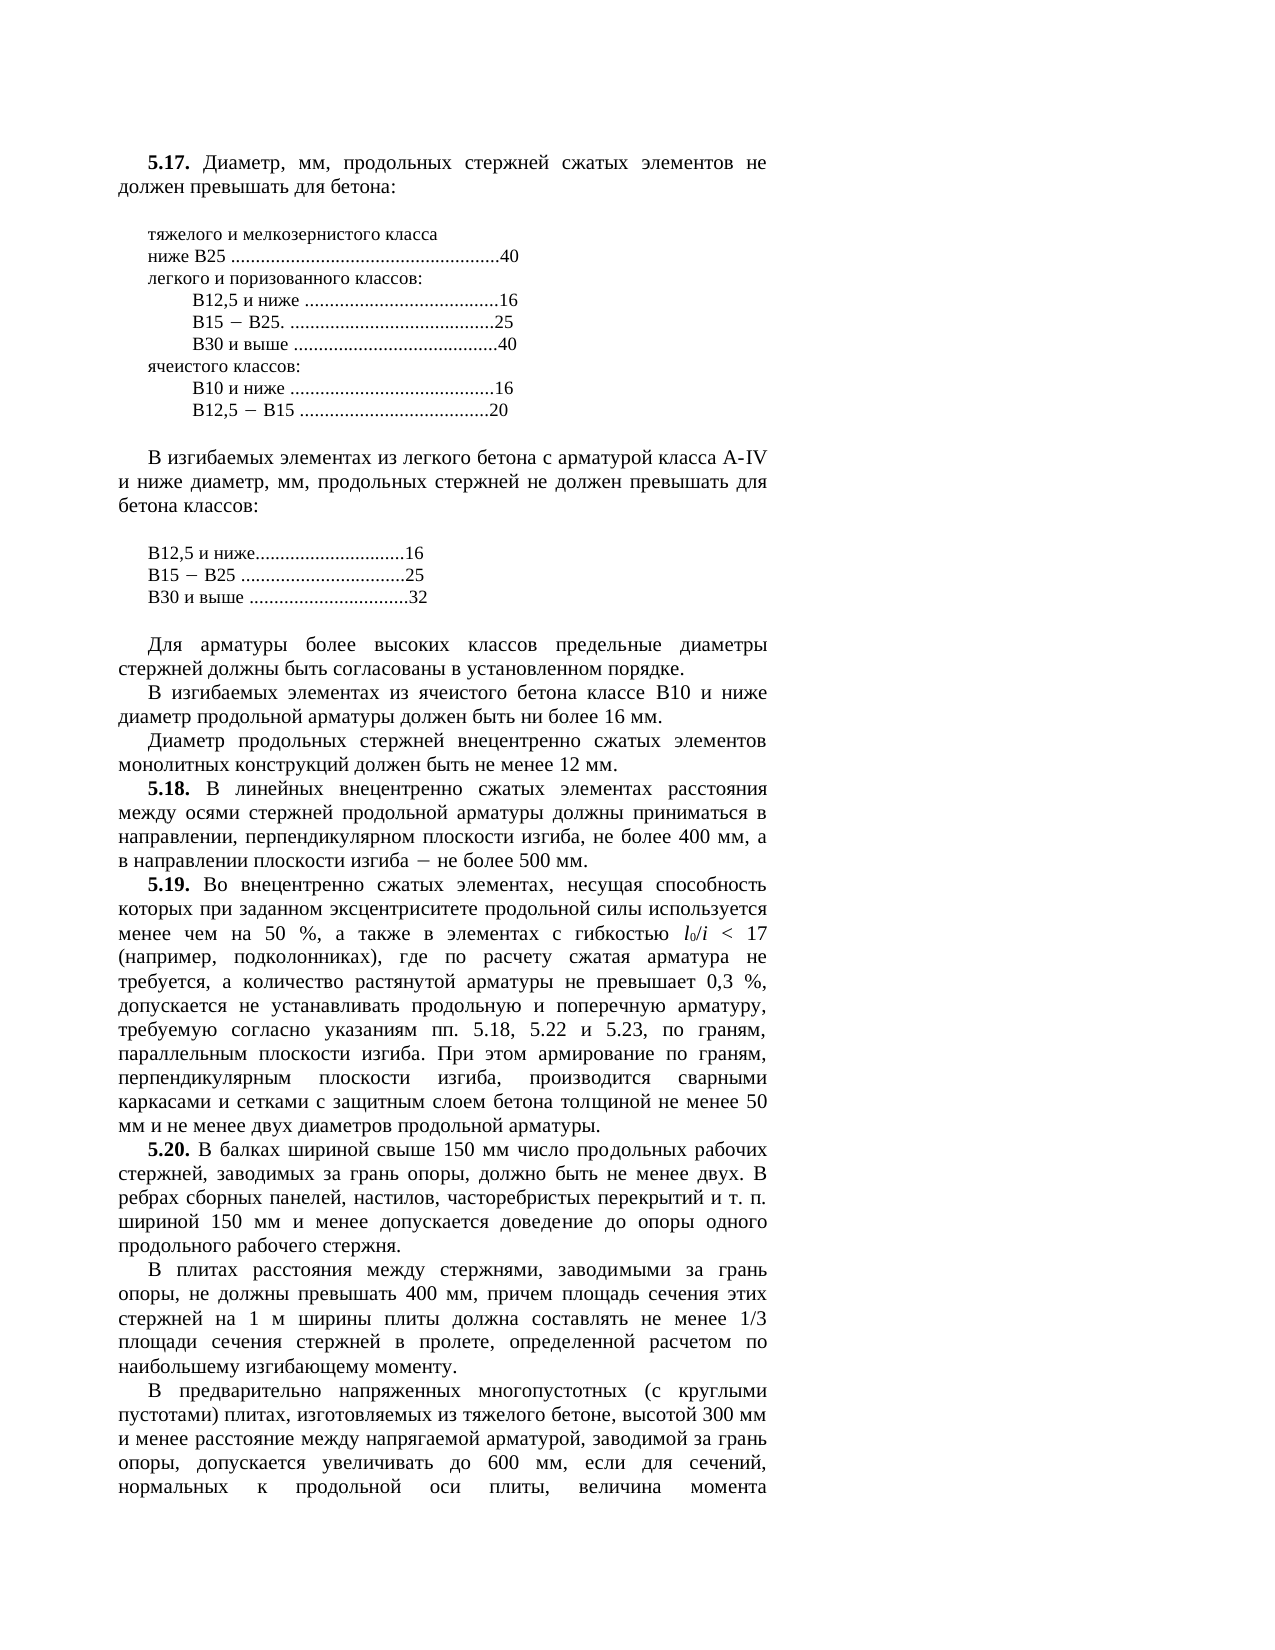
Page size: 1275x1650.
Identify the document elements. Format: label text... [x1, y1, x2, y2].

text 5.18. В линейных внецентренно сжатых элементах расстояния между осями стержней продольной арматуры должны приниматься в направлении, перпендикулярном плоскости изгиба, не более 400 мм, а в направлении плоскости изгиба не более 500 мм. [118, 776, 768, 872]
text ячеистого классов: [118, 355, 768, 377]
text В12,5 В15 ......................................20 [118, 399, 768, 421]
text В15 В25 .................................25 [118, 563, 768, 585]
text В12,5 и ниже..............................16 [118, 541, 768, 563]
text 5.19. Во внецентренно сжатых элементах, несущая способность которых при заданном эксцентриситете продольной силы используется менее чем на 50 %, а также в элементах с гибкостью l0/i < 17 (например, подколонниках), где по расчету сжатая арматура не требуется, а количество растянутой арматуры не превышает 0,3 %, допускается не устанавливать продольную и поперечную арматуру, требуемую согласно указаниям пп. 5.18, 5.22 и 5.23, по граням, параллельным плоскости изгиба. При этом армирование по граням, перпендикулярным плоскости изгиба, производится сварными каркасами и сетками с защитным слоем бетона толщиной не менее 50 мм и не менее двух диаметров продольной арматуры. [118, 872, 768, 1137]
text ниже В25 ......................................................40 [118, 244, 768, 266]
text В плитах расстояния между стержнями, заводимыми за грань опоры, не должны превышать 400 мм, причем площадь сечения этих стержней на 1 м ширины плиты должна составлять не менее 1/3 площади сечения стержней в пролете, определенной расчетом по наибольшему изгибающему моменту. [118, 1257, 768, 1377]
text В изгибаемых элементах из легкого бетона с арматурой класса А-IV и ниже диаметр, мм, продольных стержней не должен превышать для бетона классов: [118, 445, 768, 517]
text В12,5 и ниже .......................................16 [118, 288, 768, 311]
text В15 В25. .........................................25 [118, 311, 768, 333]
text Диаметр продольных стержней внецентренно сжатых элементов монолитных конструкций должен быть не менее 12 мм. [118, 728, 768, 776]
text Для арматуры более высоких классов предельные диаметры стержней должны быть согласованы в установленном порядке. [118, 632, 768, 680]
text В10 и ниже .........................................16 [118, 377, 768, 399]
text В30 и выше ................................32 [118, 585, 768, 607]
text 5.17. Диаметр, мм, продольных стержней сжатых элементов не должен превышать для бетона: [118, 150, 768, 198]
text В30 и выше .........................................40 [118, 333, 768, 355]
text легкого и поризованного классов: [118, 266, 768, 288]
text В изгибаемых элементах из ячеистого бетона классе В10 и ниже диаметр продольной арматуры должен быть ни более 16 мм. [118, 680, 768, 728]
text тяжелого и мелкозернистого класса [118, 222, 768, 244]
text 5.20. В балках шириной свыше 150 мм число продольных рабочих стержней, заводимых за грань опоры, должно быть не менее двух. В ребрах сборных панелей, настилов, часторебристых перекрытий и т. п. шириной 150 мм и менее допускается доведение до опоры одного продольного рабочего стержня. [118, 1137, 768, 1257]
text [118, 1377, 768, 1498]
